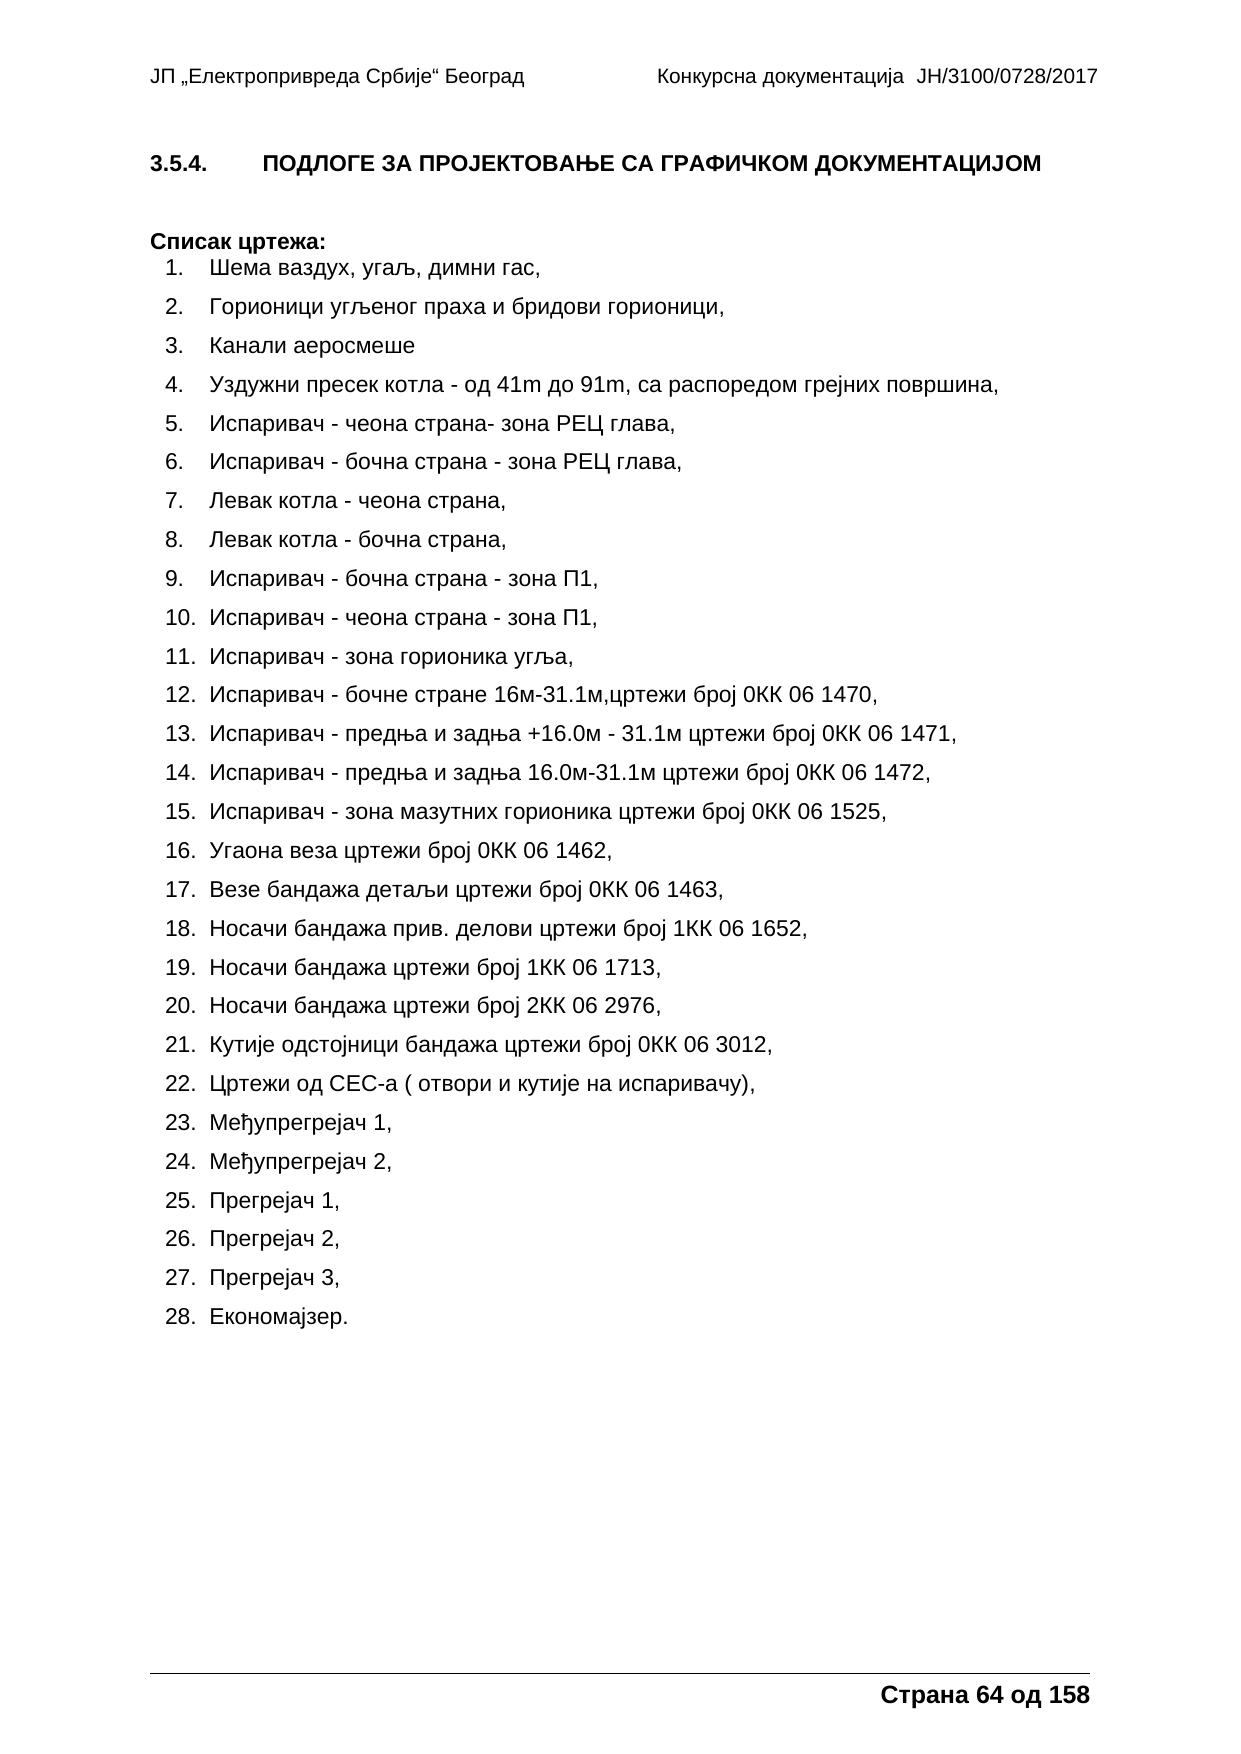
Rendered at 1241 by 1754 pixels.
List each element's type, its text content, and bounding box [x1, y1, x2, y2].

list Левак котла - чеона страна, [165, 487, 1090, 513]
list Везе бандажа детаљи цртежи број 0КК 06 1463, [165, 876, 1090, 902]
text Списак цртежа: [150, 228, 1090, 254]
list Угаона веза цртежи број 0КК 06 1462, [165, 837, 1090, 863]
list Носачи бандажа цртежи број 2КК 06 2976, [165, 992, 1090, 1019]
list Међупрегрејач 2, [165, 1148, 1090, 1174]
list Економајзер. [165, 1303, 1090, 1329]
list Прегрејач 3, [165, 1264, 1090, 1291]
list Испаривач - бочна страна - зона РЕЦ глава, [165, 448, 1090, 475]
list Канали аеросмеше [165, 332, 1090, 358]
list Левак котла - бочна страна, [165, 526, 1090, 552]
list Испаривач - зона мазутних горионика цртежи број 0КК 06 1525, [165, 798, 1090, 824]
list Носачи бандажа цртежи број 1КК 06 1713, [165, 953, 1090, 980]
list Испаривач - предња и задња 16.0м-31.1м цртежи број 0КК 06 1472, [165, 759, 1090, 786]
list Испаривач - зона горионика угља, [165, 643, 1090, 669]
list Испаривач - чеона страна - зона П1, [165, 604, 1090, 630]
list Уздужни пресек котла - од 41m до 91m, са распоредом грејних површина, [165, 371, 1090, 397]
list Испаривач - бочне стране 16м-31.1м,цртежи број 0КК 06 1470, [165, 681, 1090, 708]
list Носачи бандажа прив. делови цртежи број 1КК 06 1652, [165, 914, 1090, 941]
list Међупрегрејач 1, [165, 1109, 1090, 1135]
list Горионици угљеног праха и бридови горионици, [165, 293, 1090, 319]
list ПОДЛОГЕ ЗА ПРОЈЕКТОВАЊЕ СА ГРАФИЧКОМ ДОКУМЕНТАЦИЈОМ [150, 150, 1090, 176]
list Испаривач - предња и задња +16.0м - 31.1м цртежи број 0КК 06 1471, [165, 720, 1090, 747]
list Шема ваздух, угаљ, димни гас, [165, 254, 1090, 280]
list Прегрејач 1, [165, 1187, 1090, 1213]
list Испаривач - чеона страна- зона РЕЦ глава, [165, 409, 1090, 436]
list Прегрејач 2, [165, 1225, 1090, 1252]
list Испаривач - бочна страна - зона П1, [165, 565, 1090, 591]
list Цртежи од СЕС-а ( отвори и кутије на испаривачу), [165, 1070, 1090, 1096]
list Кутије одстојници бандажа цртежи број 0КК 06 3012, [165, 1031, 1090, 1057]
